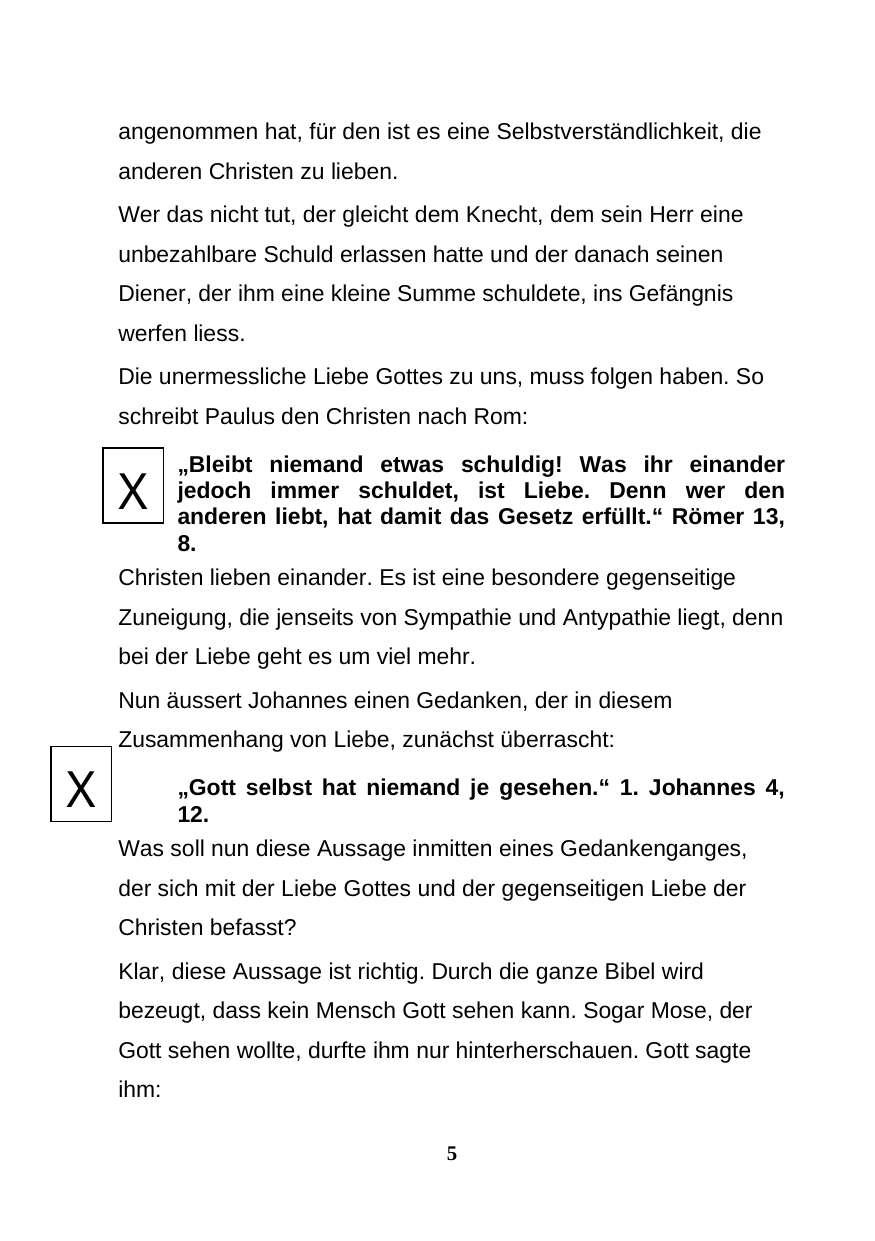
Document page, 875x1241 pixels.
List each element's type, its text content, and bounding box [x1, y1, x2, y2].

text Wer das nicht tut, der gleicht dem Knecht, dem sein Herr eine unbezahlbare Schuld erlassen hatte und der danach seinen Diener, der ihm eine kleine Summe schuldete, ins Gefängnis werfen liess. [118, 201, 785, 346]
text Christen lieben einander. Es ist eine besondere gegenseitige Zuneigung, die jenseits von Sympathie und Antypathie liegt, denn bei der Liebe geht es um viel mehr. [118, 564, 785, 670]
text Die unermessliche Liebe Gottes zu uns, muss folgen haben. So schreibt Paulus den Christen nach Rom: [118, 363, 785, 429]
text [118, 118, 785, 184]
text „Gott selbst hat niemand je gesehen.“ 1. Johannes 4, 12. [177, 774, 785, 827]
text Klar, diese Aussage ist richtig. Durch die ganze Bibel wird bezeugt, dass kein Mensch Gott sehen kann. Sogar Mose, der Gott sehen wollte, durfte ihm nur hinterherschauen. Gott sagte ihm: [118, 958, 785, 1103]
text Nun äussert Johannes einen Gedanken, der in diesem Zusammenhang von Liebe, zunächst überrascht: [118, 687, 785, 753]
text „Bleibt niemand etwas schuldig! Was ihr einander jedoch immer schuldet, ist Liebe. Denn wer den anderen liebt, hat damit das Gesetz erfüllt.“ Römer 13, 8. [177, 451, 785, 556]
text Was soll nun diese Aussage inmitten eines Gedankenganges, der sich mit der Liebe Gottes und der gegenseitigen Liebe der Christen befasst? [118, 835, 785, 941]
